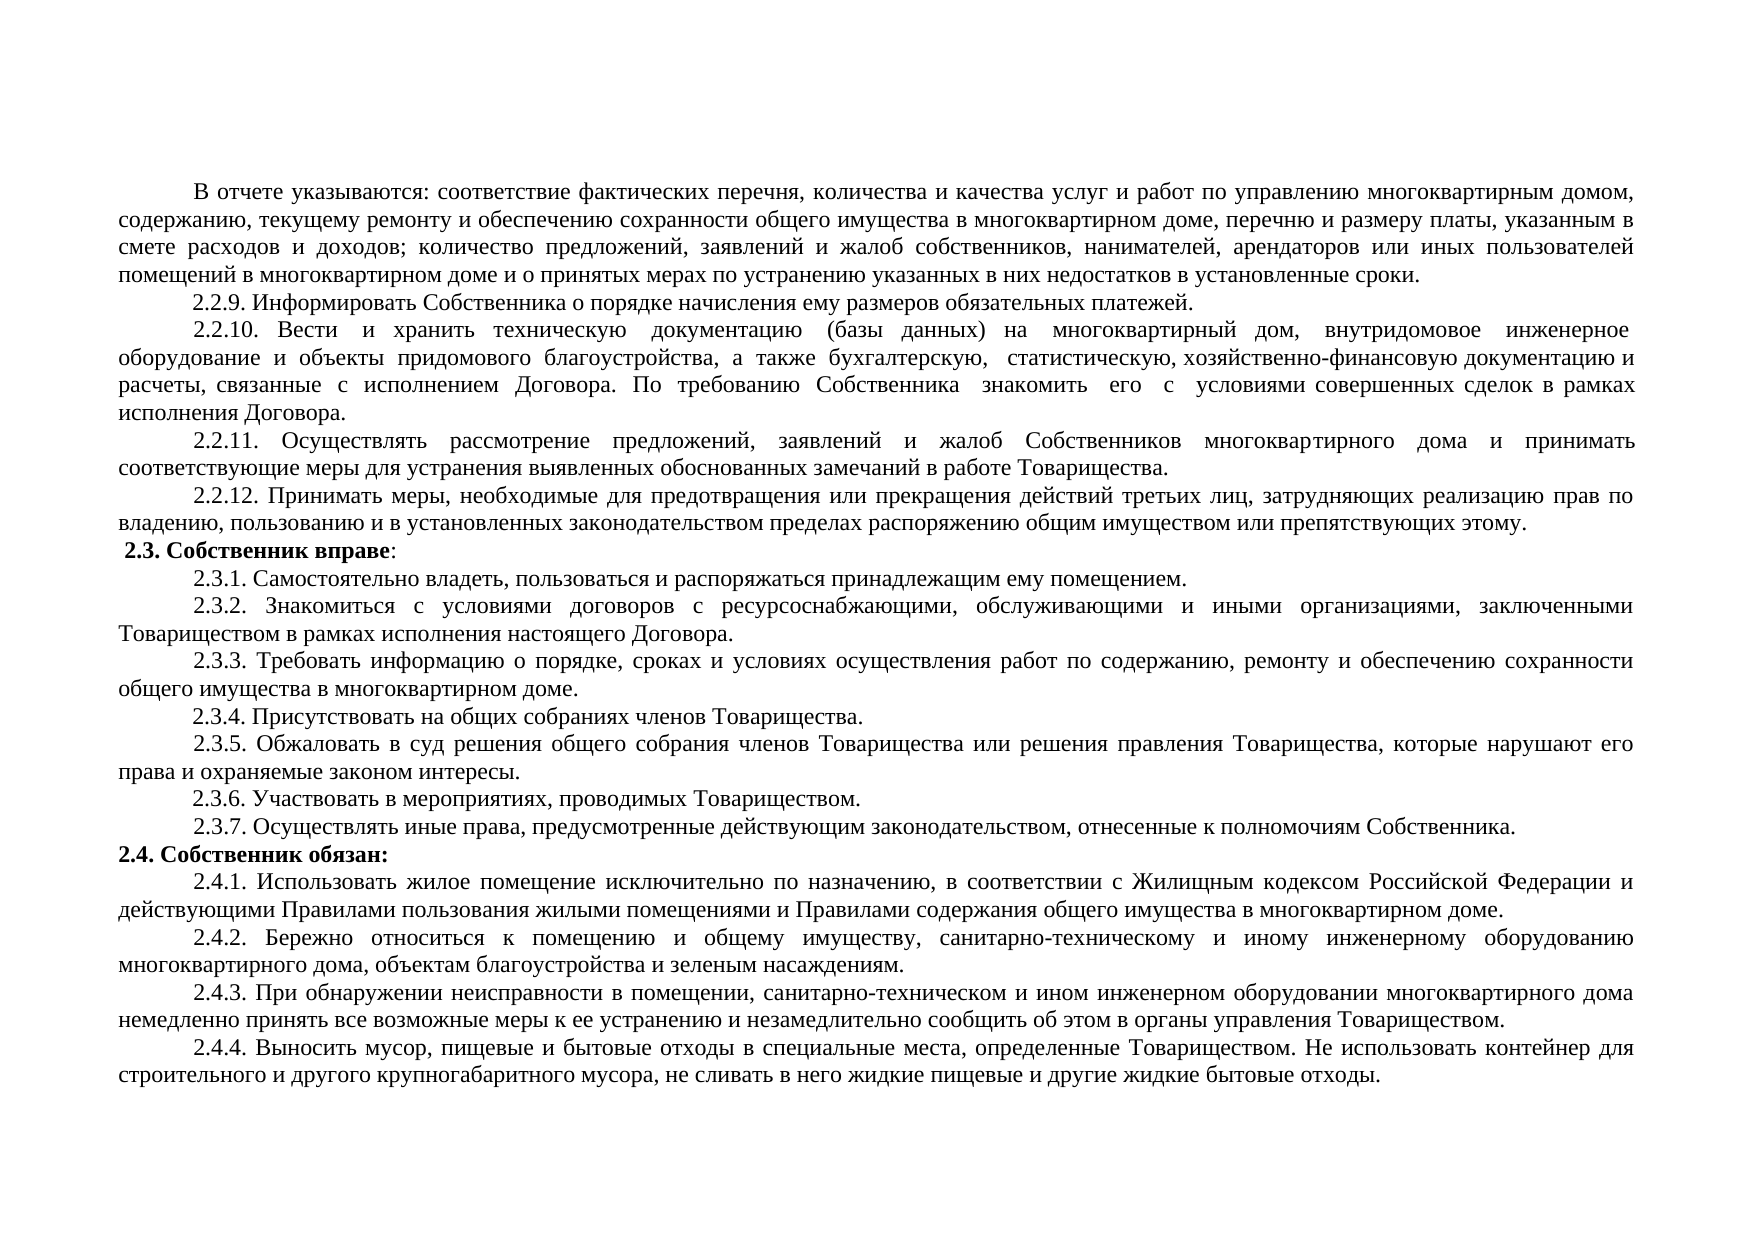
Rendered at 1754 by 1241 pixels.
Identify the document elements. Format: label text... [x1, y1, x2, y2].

text 2.3. Собственник вправе: [118, 536, 1636, 564]
text 2.3.2. Знакомиться с условиями договоров с ресурсоснабжающими, обслуживающими и иными организациями, заключенными Товариществом в рамках исполнения настоящего Договора. [118, 591, 1636, 646]
text В отчете указываются: соответствие фактических перечня, количества и качества услуг и работ по управлению многоквартирным домом, содержанию, текущему ремонту и обеспечению сохранности общего имущества в многоквартирном доме, перечню и размеру платы, указанным в смете расходов и доходов; количество предложений, заявлений и жалоб собственников, нанимателей, арендаторов или иных пользователей помещений в многоквартирном доме и о принятых мерах по устранению указанных в них недостатков в установленные сроки. [118, 177, 1636, 288]
text 2.4.1. Использовать жилое помещение исключительно по назначению, в соответствии с Жилищным кодексом Российской Федерации и действующими Правилами пользования жилыми помещениями и Правилами содержания общего имущества в многоквартирном доме. [118, 867, 1636, 922]
text 2.3.6. Участвовать в мероприятиях, проводимых Товариществом. [118, 784, 1636, 812]
text 2.2.11. Осуществлять рассмотрение предложений, заявлений и жалоб Собственников многоквартирного дома и принимать соответствующие меры для устранения выявленных обоснованных замечаний в работе Товарищества. [118, 426, 1636, 481]
text 2.4.4. Выносить мусор, пищевые и бытовые отходы в специальные места, определенные Товариществом. Не использовать контейнер для строительного и другого крупногабаритного мусора, не сливать в него жидкие пищевые и другие жидкие бытовые отходы. [118, 1033, 1636, 1088]
text 2.3.5. Обжаловать в суд решения общего собрания членов Товарищества или решения правления Товарищества, которые нарушают его права и охраняемые законом интересы. [118, 729, 1636, 784]
text 2.4. Собственник обязан: [118, 840, 1636, 867]
text 2.2.12. Принимать меры, необходимые для предотвращения или прекращения действий третьих лиц, затрудняющих реализацию прав по владению, пользованию и в установленных законодательством пределах распоряжению общим имуществом или препятствующих этому. [118, 481, 1636, 536]
text 2.2.10. Вести и хранить техническую документацию (базы данных) на многоквартирный дом, внутридомовое инженерное оборудование и объекты придомового благоустройства, а также бухгалтерскую, статистическую, хозяйственно-финансовую документацию и расчеты, связанные с исполнением Договора. По требованию Собственника знакомить его с условиями совершенных сделок в рамках исполнения Договора. [118, 315, 1636, 426]
text 2.4.3. При обнаружении неисправности в помещении, санитарно-техническом и ином инженерном оборудовании многоквартирного дома немедленно принять все возможные меры к ее устранению и незамедлительно сообщить об этом в органы управления Товариществом. [118, 978, 1636, 1033]
text 2.3.1. Самостоятельно владеть, пользоваться и распоряжаться принадлежащим ему помещением. [118, 564, 1636, 591]
text 2.3.7. Осуществлять иные права, предусмотренные действующим законодательством, отнесенные к полномочиям Собственника. [118, 812, 1636, 840]
text 2.2.9. Информировать Собственника о порядке начисления ему размеров обязательных платежей. [118, 288, 1636, 315]
text 2.3.3. Требовать информацию о порядке, сроках и условиях осуществления работ по содержанию, ремонту и обеспечению сохранности общего имущества в многоквартирном доме. [118, 646, 1636, 702]
text 2.3.4. Присутствовать на общих собраниях членов Товарищества. [118, 702, 1636, 729]
text 2.4.2. Бережно относиться к помещению и общему имуществу, санитарно-техническому и иному инженерному оборудованию многоквартирного дома, объектам благоустройства и зеленым насаждениям. [118, 922, 1636, 978]
